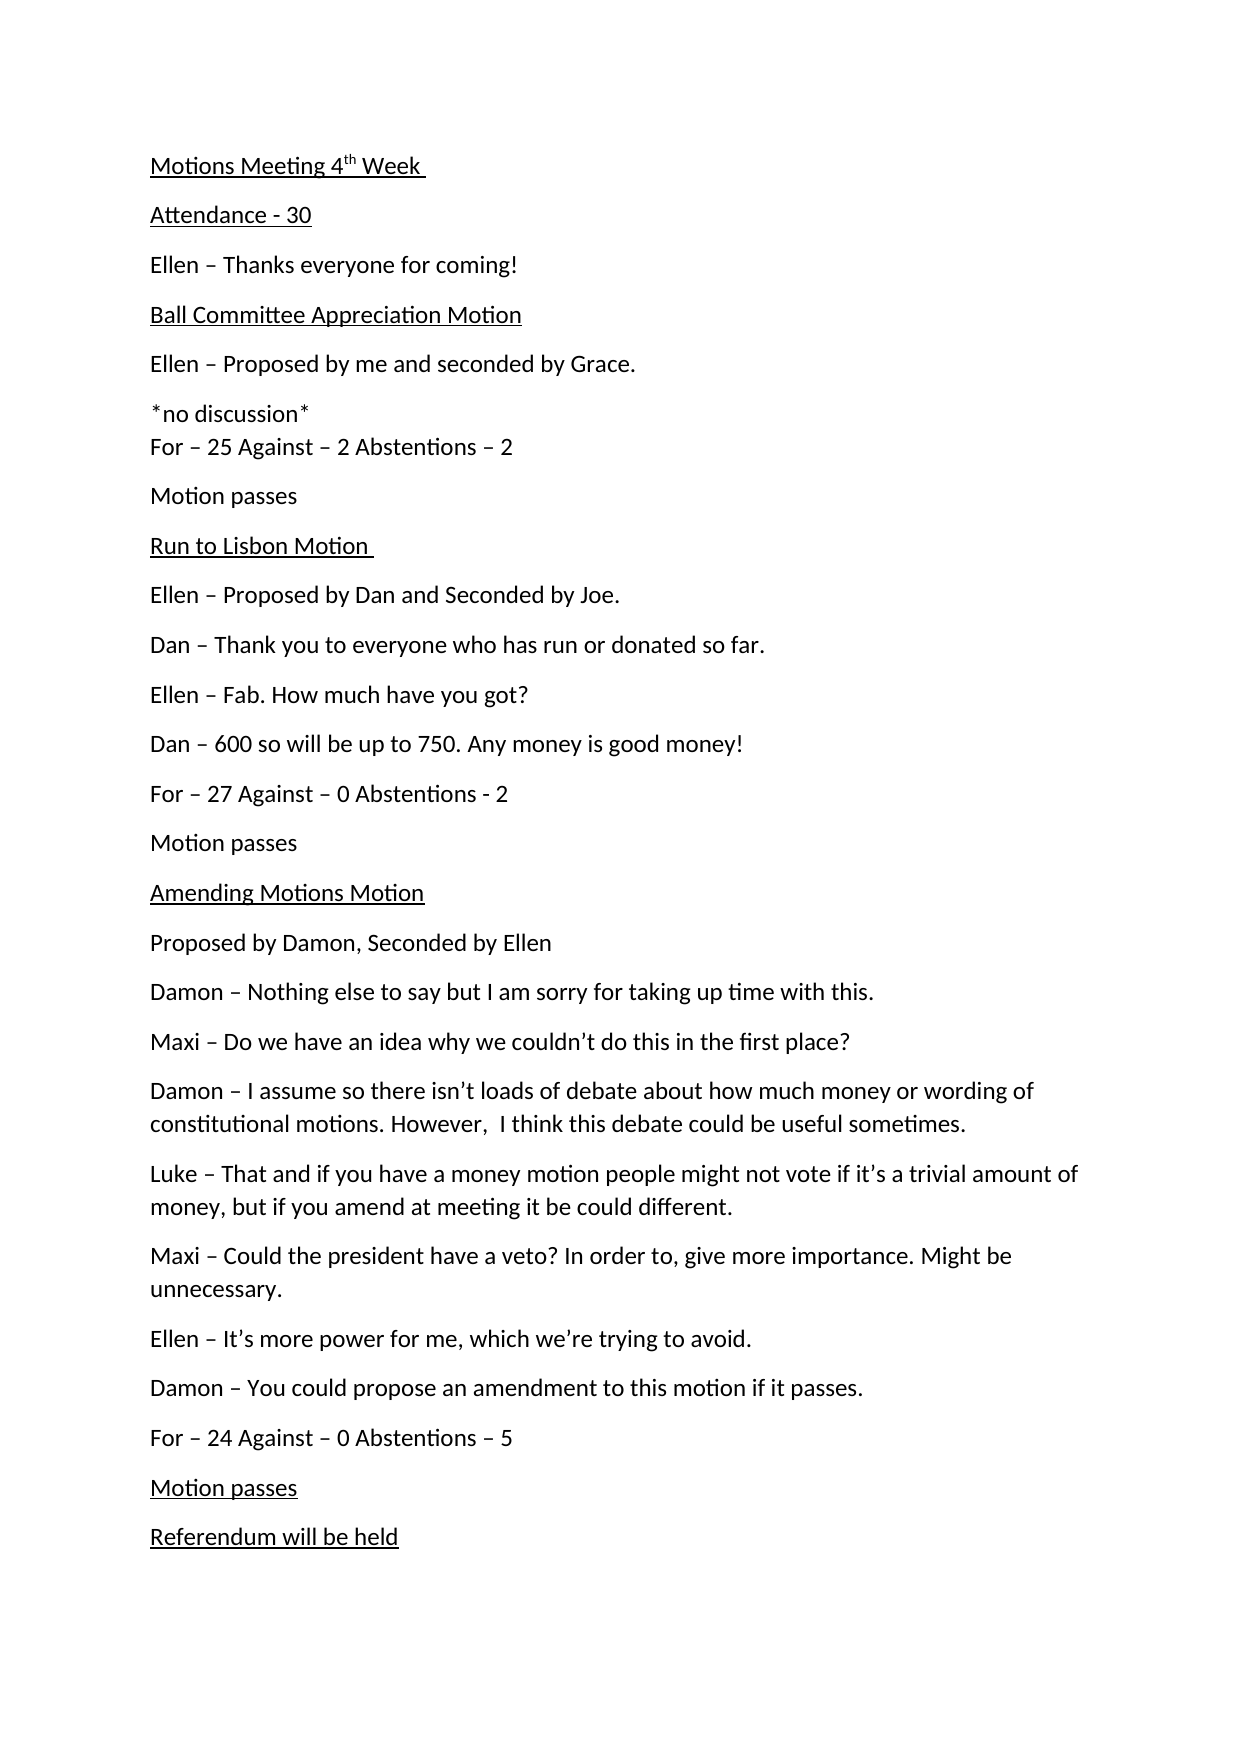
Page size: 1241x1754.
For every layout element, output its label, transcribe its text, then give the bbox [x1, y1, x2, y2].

text Run to Lisbon Motion [150, 530, 1090, 561]
text Damon – Nothing else to say but I am sorry for taking up time with this. [150, 976, 1090, 1007]
text Maxi – Do we have an idea why we couldn’t do this in the first place? [150, 1026, 1090, 1056]
text Luke – That and if you have a money motion people might not vote if it’s a trivial amount of money, but if you amend at meeting it be could different. [150, 1158, 1090, 1221]
text Motion passes [150, 827, 1090, 858]
text Ellen – Thanks everyone for coming! [150, 249, 1090, 280]
text Damon – You could propose an amendment to this motion if it passes. [150, 1372, 1090, 1403]
text Motion passes [150, 480, 1090, 511]
text Motion passes [150, 1472, 1090, 1502]
text Amending Motions Motion [150, 877, 1090, 908]
text For – 24 Against – 0 Abstentions – 5 [150, 1422, 1090, 1453]
text For – 27 Against – 0 Abstentions - 2 [150, 778, 1090, 808]
text Damon – I assume so there isn’t loads of debate about how much money or wording of constitutional motions. However, I think this debate could be useful sometimes. [150, 1075, 1090, 1139]
text Maxi – Could the president have a veto? In order to, give more importance. Might be unnecessary. [150, 1240, 1090, 1304]
text Motions Meeting 4th Week [150, 150, 1090, 181]
text Referendum will be held [150, 1521, 1090, 1552]
text Attendance - 30 [150, 199, 1090, 230]
text Ellen – It’s more power for me, which we’re trying to avoid. [150, 1323, 1090, 1353]
text Dan – Thank you to everyone who has run or donated so far. [150, 629, 1090, 660]
text Ellen – Proposed by Dan and Seconded by Joe. [150, 579, 1090, 610]
text Proposed by Damon, Seconded by Ellen [150, 927, 1090, 957]
text *no discussion* For – 25 Against – 2 Abstentions – 2 [150, 398, 1090, 461]
text Ellen – Fab. How much have you got? [150, 679, 1090, 709]
text Ball Committee Appreciation Motion [150, 299, 1090, 329]
text Ellen – Proposed by me and seconded by Grace. [150, 348, 1090, 379]
text Dan – 600 so will be up to 750. Any money is good money! [150, 728, 1090, 759]
